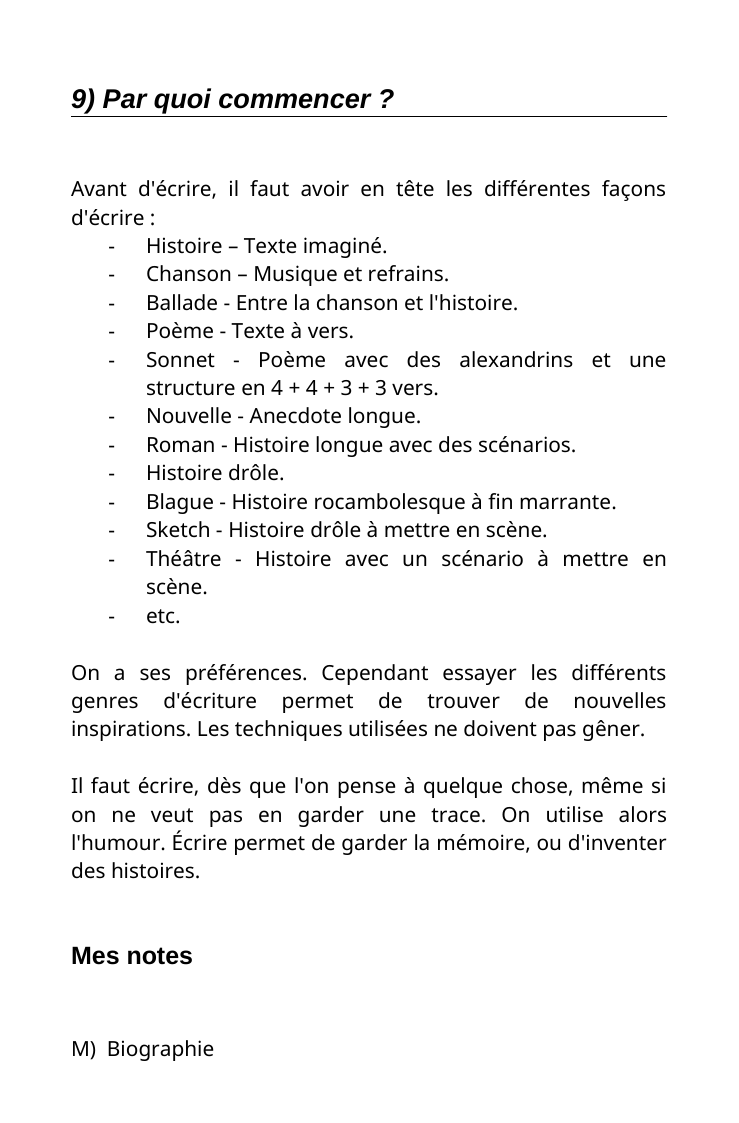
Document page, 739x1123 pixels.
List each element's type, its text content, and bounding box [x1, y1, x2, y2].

list Histoire – Texte imaginé. [108, 231, 667, 259]
list Blague - Histoire rocambolesque à fin marrante. [108, 487, 667, 515]
text On a ses préférences. Cependant essayer les différents genres d'écriture permet de trouver de nouvelles inspirations. Les techniques utilisées ne doivent pas gêner. [71, 658, 667, 743]
subtitle Par quoi commencer ? [71, 84, 667, 116]
list Nouvelle - Anecdote longue. [108, 402, 667, 430]
list etc. [108, 601, 667, 629]
list Théâtre - Histoire avec un scénario à mettre en scène. [108, 544, 667, 601]
subtitle Mes notes [71, 942, 667, 970]
text Il faut écrire, dès que l'on pense à quelque chose, même si on ne veut pas en garder une trace. On utilise alors l'humour. Écrire permet de garder la mémoire, ou d'inventer des histoires. [71, 771, 667, 885]
list Chanson – Musique et refrains. [108, 259, 667, 288]
list Poème - Texte à vers. [108, 316, 667, 345]
list Histoire drôle. [108, 458, 667, 487]
text Avant d'écrire, il faut avoir en tête les différentes façons d'écrire : [71, 174, 667, 231]
list Sonnet - Poème avec des alexandrins et une structure en 4 + 4 + 3 + 3 vers. [108, 345, 667, 402]
list Sketch - Histoire drôle à mettre en scène. [108, 515, 667, 544]
list Ballade - Entre la chanson et l'histoire. [108, 288, 667, 316]
list Roman - Histoire longue avec des scénarios. [108, 430, 667, 458]
